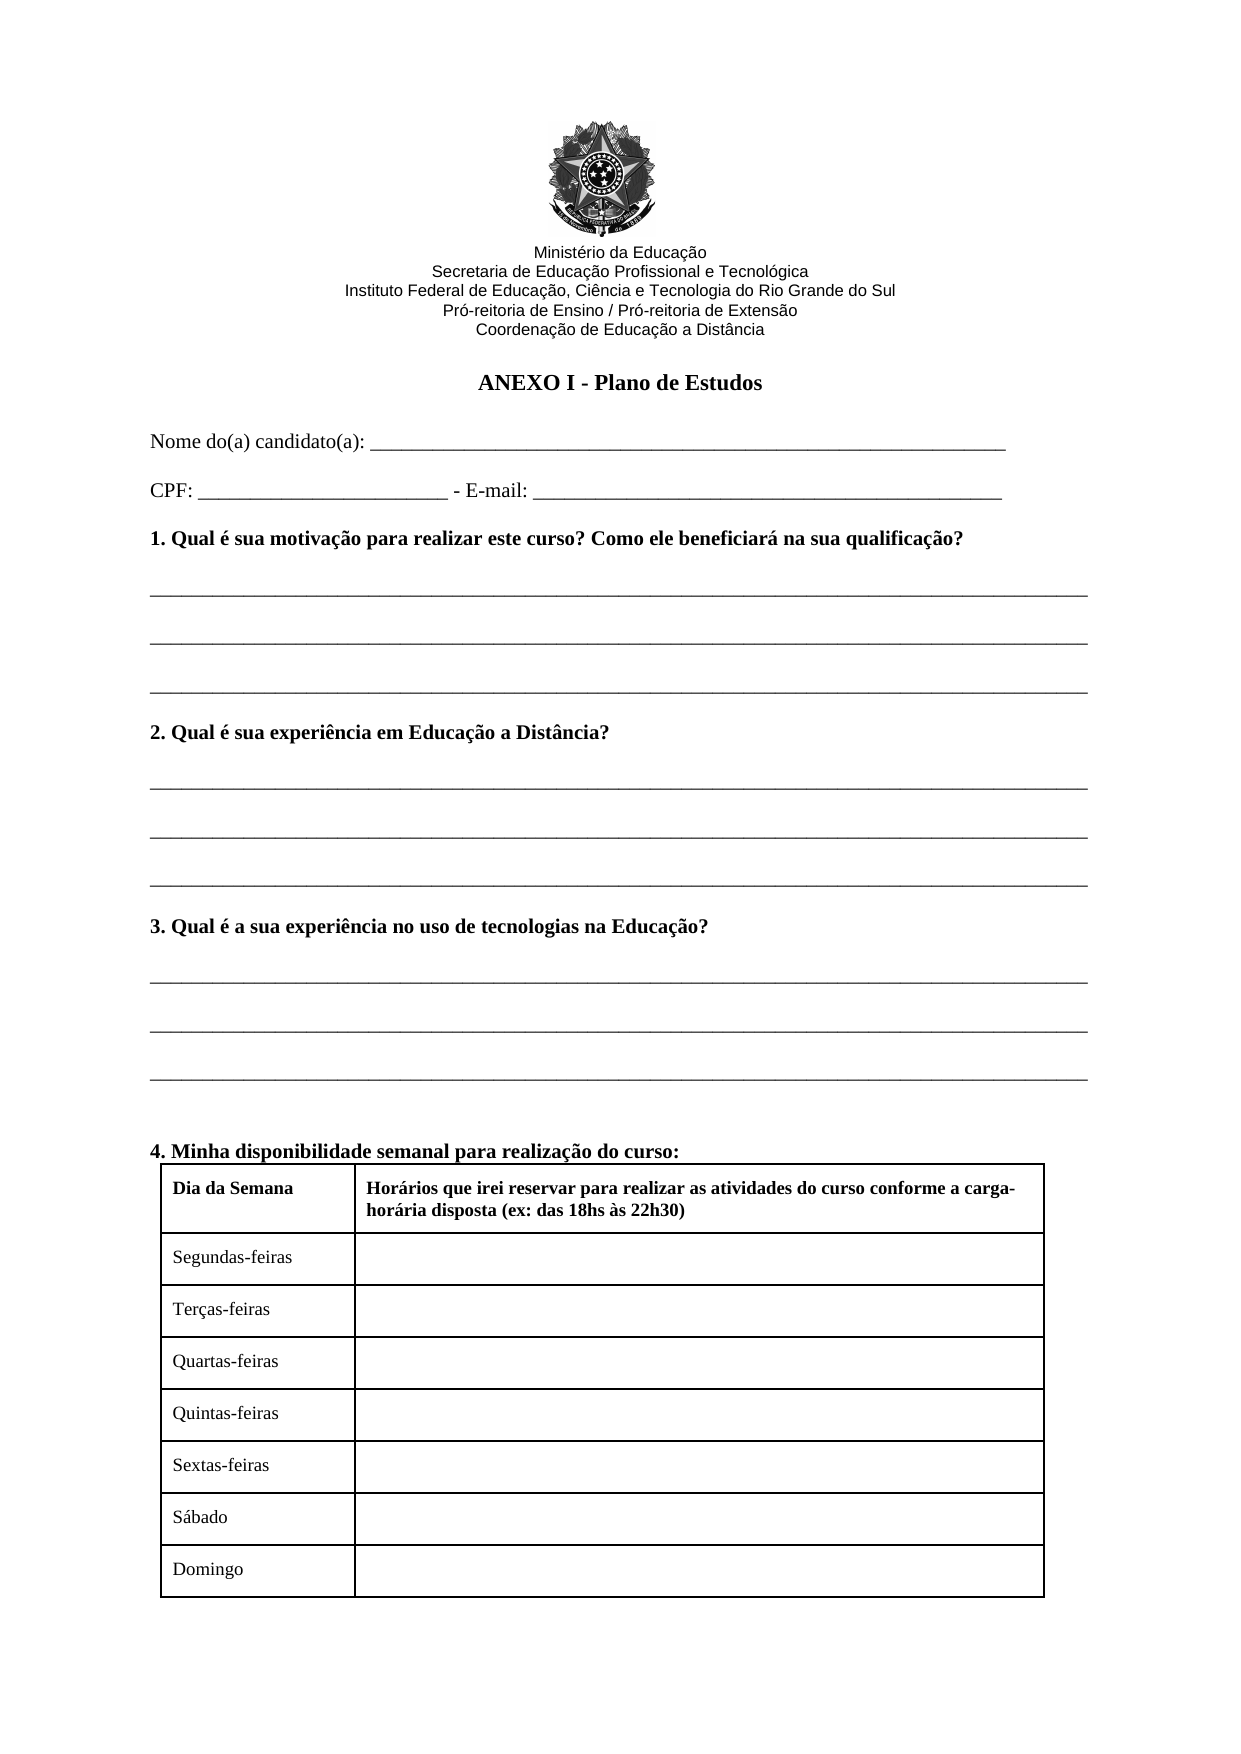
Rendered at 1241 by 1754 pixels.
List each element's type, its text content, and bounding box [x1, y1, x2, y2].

table_cell [356, 1442, 1043, 1492]
text CPF: ________________________ - E-mail: _____________________________________________ [150, 478, 1090, 502]
text __________________________________________________________________________________________ [150, 574, 1090, 599]
table_cell Domingo [162, 1546, 354, 1596]
text Nome do(a) candidato(a): _____________________________________________________________ [150, 429, 1090, 453]
text 4. Minha disponibilidade semanal para realização do curso: [150, 1139, 1090, 1163]
table_cell Quartas-feiras [162, 1338, 354, 1388]
text __________________________________________________________________________________________ [150, 671, 1090, 696]
table_cell Segundas-feiras [162, 1234, 354, 1284]
text __________________________________________________________________________________________ [150, 623, 1090, 647]
text __________________________________________________________________________________________ [150, 1059, 1090, 1083]
picture [548, 121, 656, 237]
table_cell [356, 1234, 1043, 1284]
text __________________________________________________________________________________________ [150, 768, 1090, 792]
table_cell Quintas-feiras [162, 1390, 354, 1440]
table_cell Sábado [162, 1494, 354, 1544]
text __________________________________________________________________________________________ [150, 1011, 1090, 1034]
table_cell [356, 1338, 1043, 1388]
table_cell [356, 1390, 1043, 1440]
text ANEXO I - Plano de Estudos [150, 369, 1090, 395]
text __________________________________________________________________________________________ [150, 817, 1090, 841]
table_header Horários que irei reservar para realizar as atividades do curso conforme a carga-horária disposta (ex: das 18hs às 22h30) [356, 1165, 1043, 1232]
text 1. Qual é sua motivação para realizar este curso? Como ele beneficiará na sua qualificação? [150, 526, 1090, 550]
table_header Dia da Semana [162, 1165, 354, 1232]
text 2. Qual é sua experiência em Educação a Distância? [150, 720, 1090, 744]
table_cell [356, 1286, 1043, 1336]
text __________________________________________________________________________________________ [150, 865, 1090, 889]
text 3. Qual é a sua experiência no uso de tecnologias na Educação? [150, 914, 1090, 938]
text __________________________________________________________________________________________ [150, 962, 1090, 986]
table_cell Terças-feiras [162, 1286, 354, 1336]
table_cell Sextas-feiras [162, 1442, 354, 1492]
table_cell [356, 1546, 1043, 1596]
table_cell [356, 1494, 1043, 1544]
